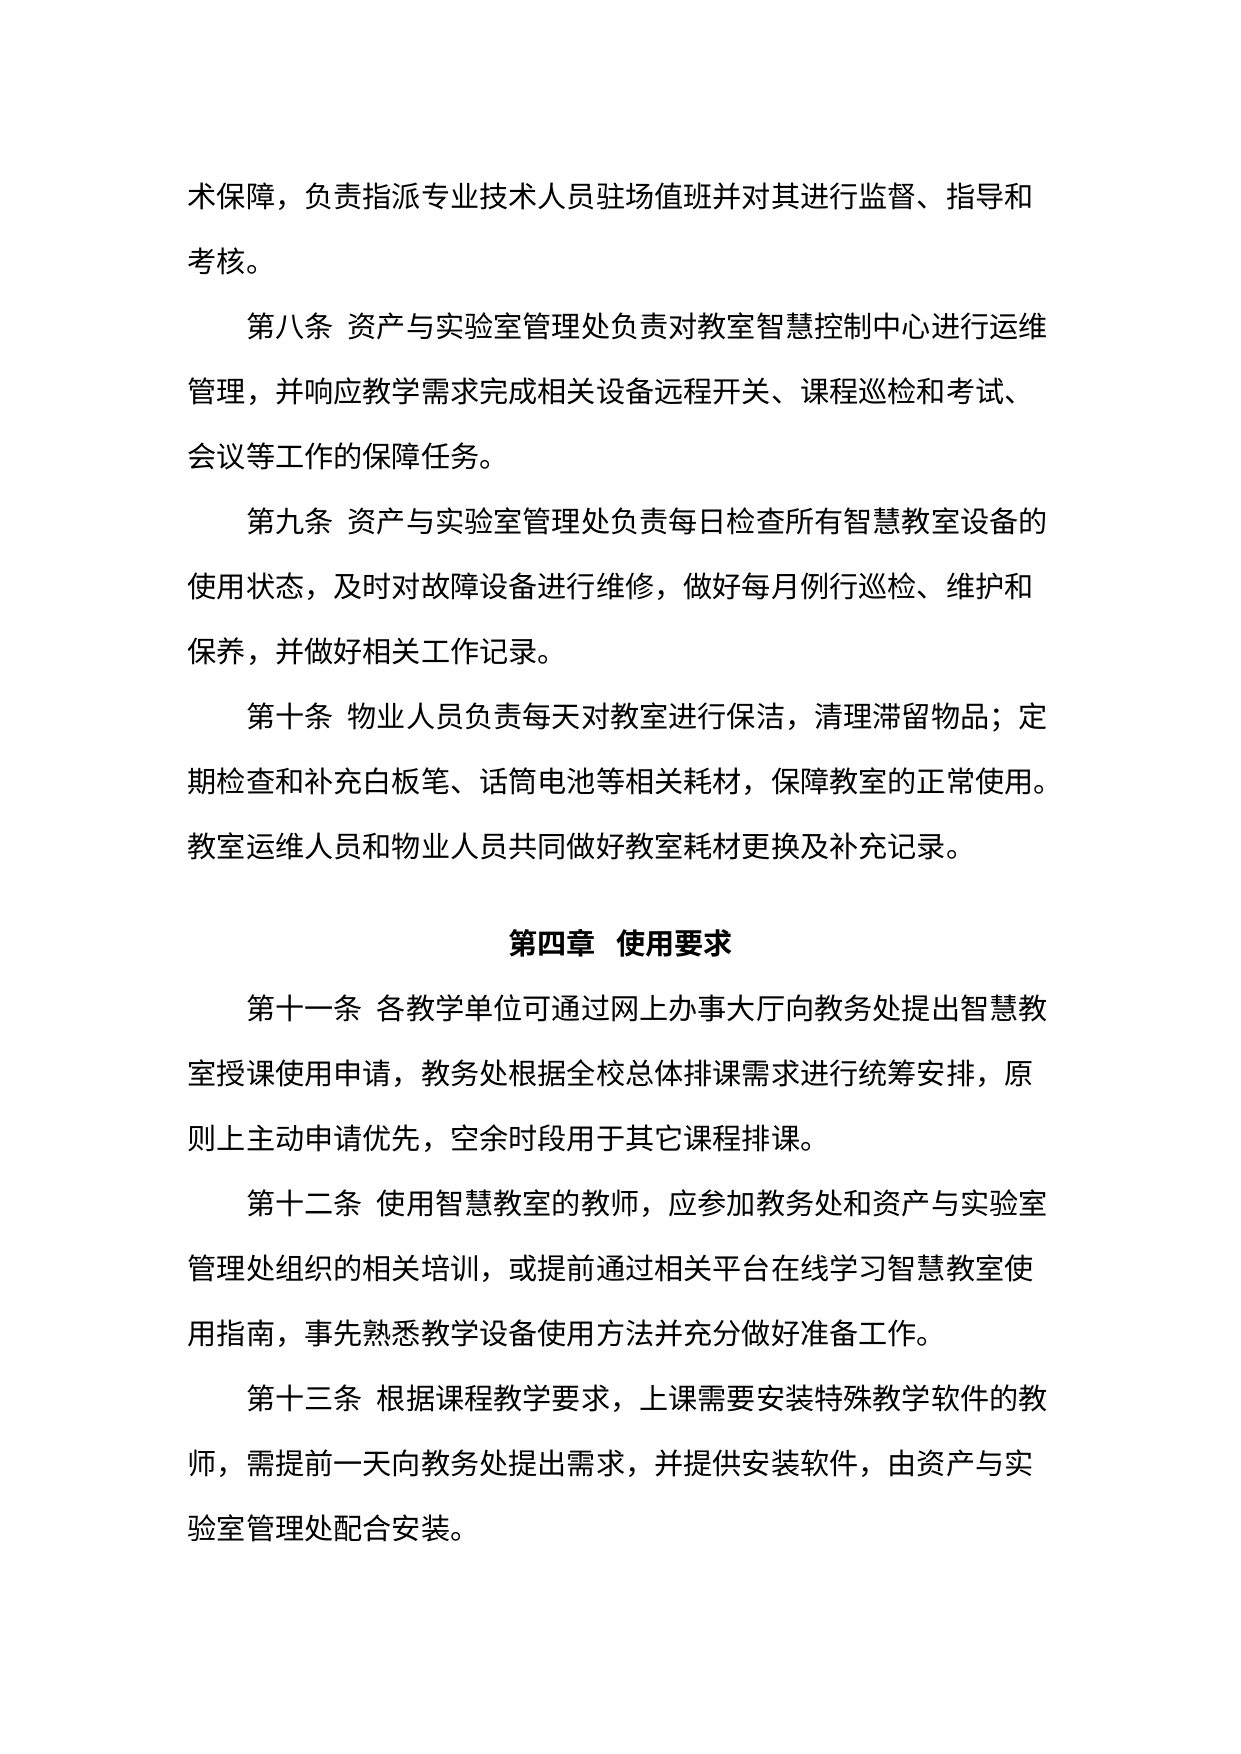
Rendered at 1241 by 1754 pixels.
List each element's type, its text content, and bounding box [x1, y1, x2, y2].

list 物业人员负责每天对教室进行保洁，清理滞留物品；定期检查和补充白板笔、话筒电池等相关耗材，保障教室的正常使用。教室运维人员和物业人员共同做好教室耗材更换及补充记录。 [187, 682, 1053, 877]
list 资产与实验室管理处负责对教室智慧控制中心进行运维管理，并响应教学需求完成相关设备远程开关、课程巡检和考试、会议等工作的保障任务。 [187, 292, 1053, 487]
list 资产与实验室管理处负责每日检查所有智慧教室设备的使用状态，及时对故障设备进行维修，做好每月例行巡检、维护和保养，并做好相关工作记录。 [187, 487, 1053, 682]
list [187, 162, 1053, 292]
list 各教学单位可通过网上办事大厅向教务处提出智慧教室授课使用申请，教务处根据全校总体排课需求进行统筹安排，原则上主动申请优先，空余时段用于其它课程排课。 [187, 974, 1053, 1169]
list 使用要求 [187, 909, 1053, 974]
list 使用智慧教室的教师，应参加教务处和资产与实验室管理处组织的相关培训，或提前通过相关平台在线学习智慧教室使用指南，事先熟悉教学设备使用方法并充分做好准备工作。 [187, 1169, 1053, 1364]
list 根据课程教学要求，上课需要安装特殊教学软件的教师，需提前一天向教务处提出需求，并提供安装软件，由资产与实验室管理处配合安装。 [187, 1364, 1053, 1559]
